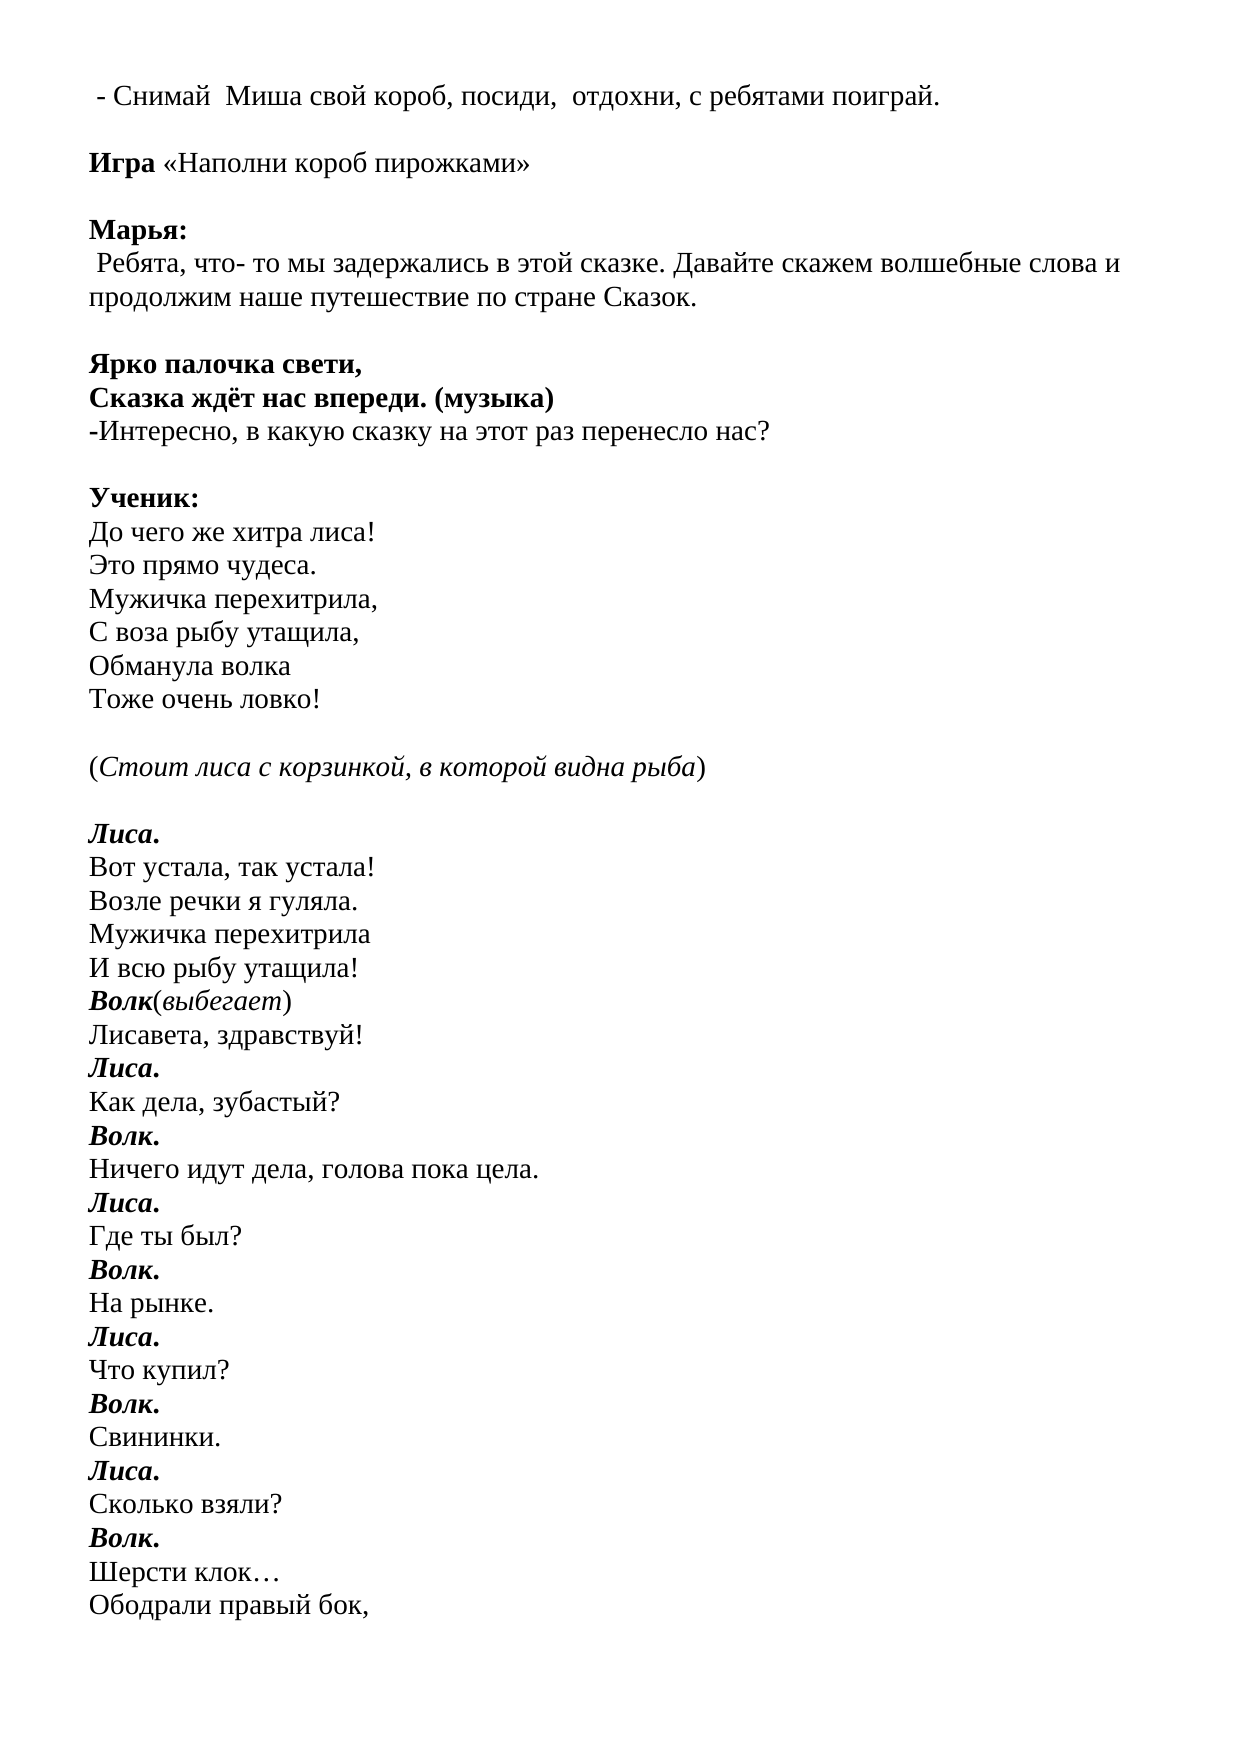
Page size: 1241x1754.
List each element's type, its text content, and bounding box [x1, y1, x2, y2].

text Марья: [89, 212, 1196, 246]
text Ребята, что- то мы задержались в этой сказке. Давайте скажем волшебные слова и продолжим наше путешествие по стране Сказок. [89, 246, 1196, 313]
text Ярко палочка свети, [89, 346, 1196, 380]
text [89, 782, 1196, 1621]
text До чего же хитра лиса! Это прямо чудеса. Мужичка перехитрила, С воза рыбу утащила, Обманула волка Тоже очень ловко! [89, 514, 1196, 715]
text Игра «Наполни короб пирожками» [89, 145, 1196, 178]
text Ученик: [89, 480, 1196, 514]
text - Снимай Миша свой короб, посиди, отдохни, с ребятами поиграй. [89, 78, 1196, 111]
text -Интересно, в какую сказку на этот раз перенесло нас? [89, 413, 1196, 447]
text (Стоит лиса с корзинкой, в которой видна рыба) [89, 715, 1196, 782]
text Сказка ждёт нас впереди. (музыка) [89, 380, 1196, 413]
